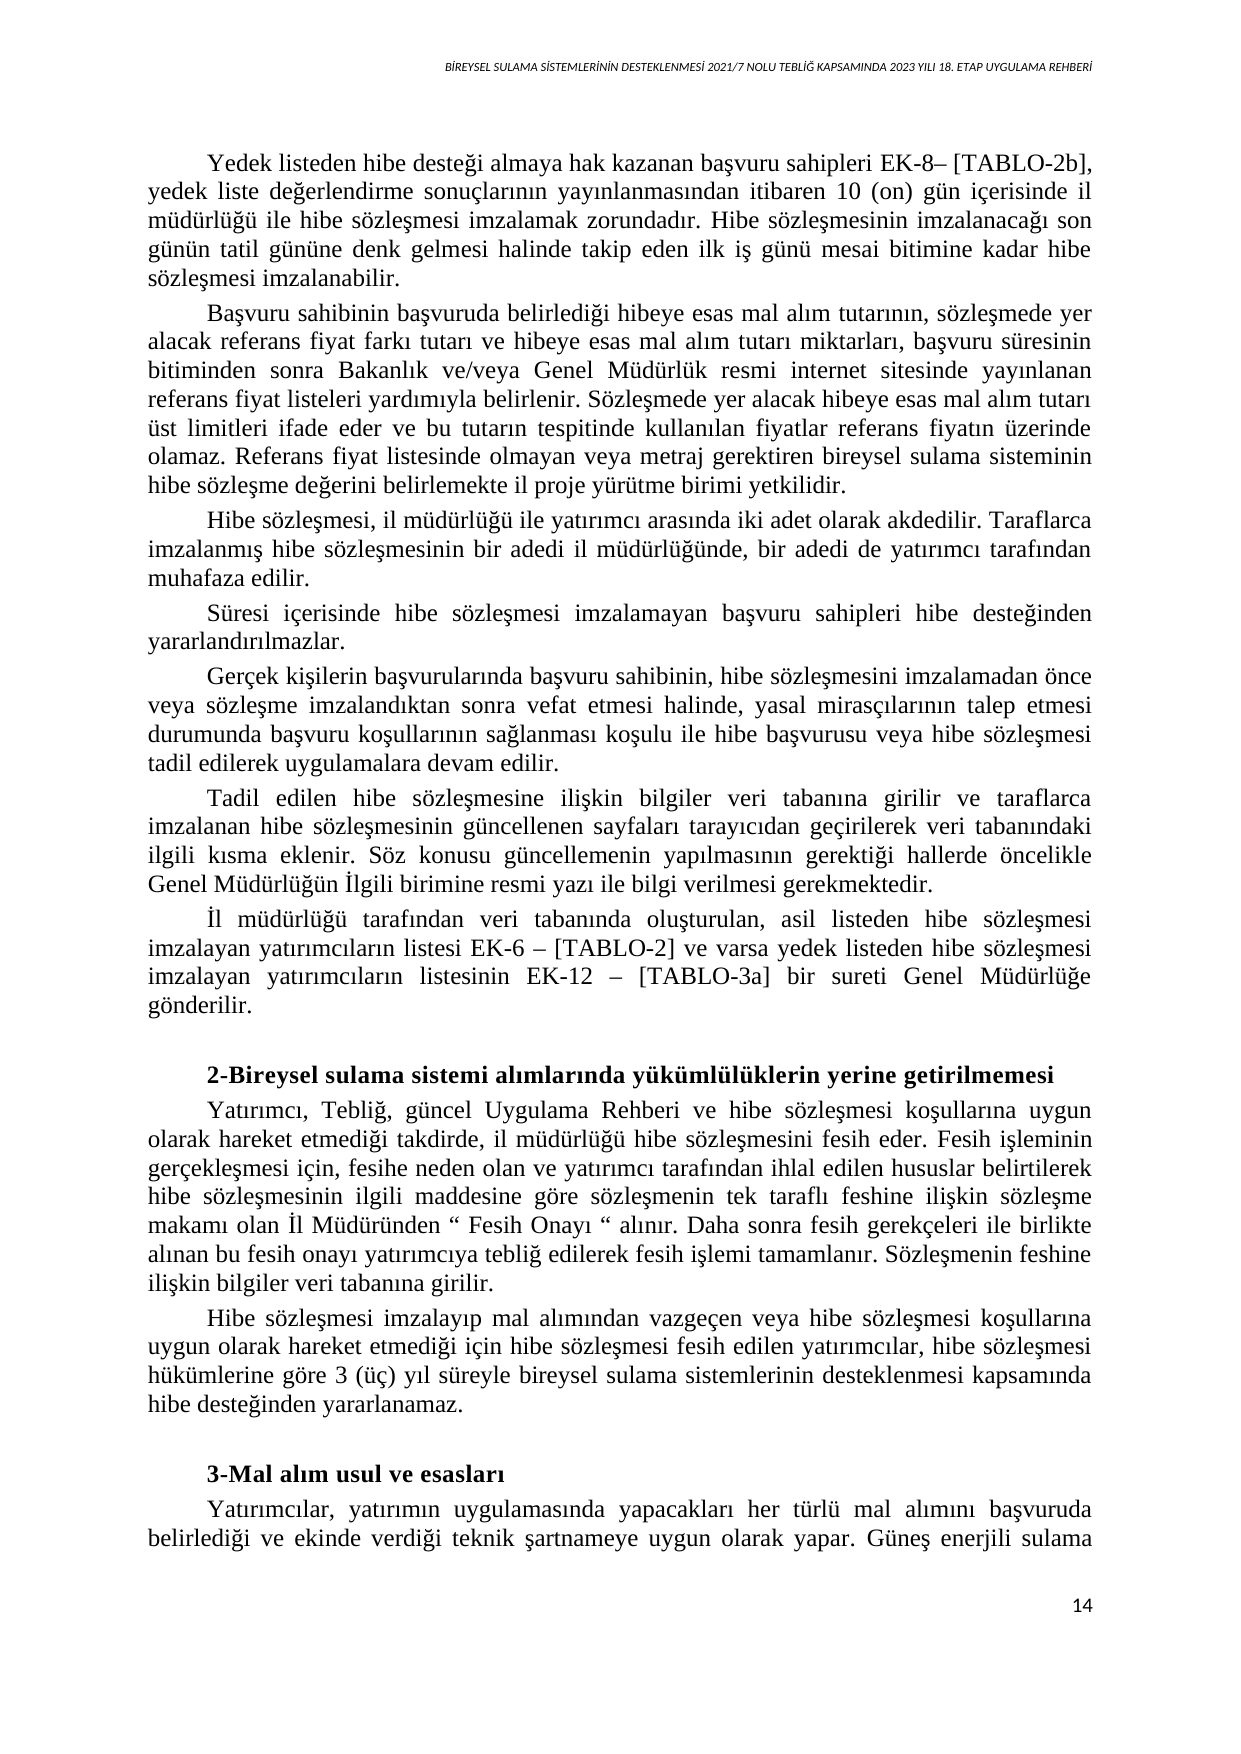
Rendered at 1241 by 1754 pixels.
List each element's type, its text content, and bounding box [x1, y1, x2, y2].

text Başvuru sahibinin başvuruda belirlediği hibeye esas mal alım tutarının, sözleşmede yer alacak referans fiyat farkı tutarı ve hibeye esas mal alım tutarı miktarları, başvuru süresinin bitiminden sonra Bakanlık ve/veya Genel Müdürlük resmi internet sitesinde yayınlanan referans fiyat listeleri yardımıyla belirlenir. Sözleşmede yer alacak hibeye esas mal alım tutarı üst limitleri ifade eder ve bu tutarın tespitinde kullanılan fiyatlar referans fiyatın üzerinde olamaz. Referans fiyat listesinde olmayan veya metraj gerektiren bireysel sulama sisteminin hibe sözleşme değerini belirlemekte il proje yürütme birimi yetkilidir. [148, 298, 1093, 499]
text Hibe sözleşmesi imzalayıp mal alımından vazgeçen veya hibe sözleşmesi koşullarına uygun olarak hareket etmediği için hibe sözleşmesi fesih edilen yatırımcılar, hibe sözleşmesi hükümlerine göre 3 (üç) yıl süreyle bireysel sulama sistemlerinin desteklenmesi kapsamında hibe desteğinden yararlanamaz. [148, 1303, 1093, 1418]
text Süresi içerisinde hibe sözleşmesi imzalamayan başvuru sahipleri hibe desteğinden yararlandırılmazlar. [148, 598, 1093, 655]
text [148, 1494, 1093, 1551]
text Yedek listeden hibe desteği almaya hak kazanan başvuru sahipleri EK-8– [TABLO-2b], yedek liste değerlendirme sonuçlarının yayınlanmasından itibaren 10 (on) gün içerisinde il müdürlüğü ile hibe sözleşmesi imzalamak zorundadır. Hibe sözleşmesinin imzalanacağı son günün tatil gününe denk gelmesi halinde takip eden ilk iş günü mesai bitimine kadar hibe sözleşmesi imzalanabilir. [148, 148, 1093, 291]
text Tadil edilen hibe sözleşmesine ilişkin bilgiler veri tabanına girilir ve taraflarca imzalanan hibe sözleşmesinin güncellenen sayfaları tarayıcıdan geçirilerek veri tabanındaki ilgili kısma eklenir. Söz konusu güncellemenin yapılmasının gerektiği hallerde öncelikle Genel Müdürlüğün İlgili birimine resmi yazı ile bilgi verilmesi gerekmektedir. [148, 783, 1093, 898]
text Gerçek kişilerin başvurularında başvuru sahibinin, hibe sözleşmesini imzalamadan önce veya sözleşme imzalandıktan sonra vefat etmesi halinde, yasal mirasçılarının talep etmesi durumunda başvuru koşullarının sağlanması koşulu ile hibe başvurusu veya hibe sözleşmesi tadil edilerek uygulamalara devam edilir. [148, 661, 1093, 776]
title 2-Bireysel sulama sistemi alımlarında yükümlülüklerin yerine getirilmemesi [207, 1060, 1093, 1089]
text Yatırımcı, Tebliğ, güncel Uygulama Rehberi ve hibe sözleşmesi koşullarına uygun olarak hareket etmediği takdirde, il müdürlüğü hibe sözleşmesini fesih eder. Fesih işleminin gerçekleşmesi için, fesihe neden olan ve yatırımcı tarafından ihlal edilen hususlar belirtilerek hibe sözleşmesinin ilgili maddesine göre sözleşmenin tek taraflı feshine ilişkin sözleşme makamı olan İl Müdüründen “ Fesih Onayı “ alınır. Daha sonra fesih gerekçeleri ile birlikte alınan bu fesih onayı yatırımcıya tebliğ edilerek fesih işlemi tamamlanır. Sözleşmenin feshine ilişkin bilgiler veri tabanına girilir. [148, 1095, 1093, 1296]
text Hibe sözleşmesi, il müdürlüğü ile yatırımcı arasında iki adet olarak akdedilir. Taraflarca imzalanmış hibe sözleşmesinin bir adedi il müdürlüğünde, bir adedi de yatırımcı tarafından muhafaza edilir. [148, 505, 1093, 591]
title 3-Mal alım usul ve esasları [207, 1459, 1093, 1488]
text İl müdürlüğü tarafından veri tabanında oluşturulan, asil listeden hibe sözleşmesi imzalayan yatırımcıların listesi EK-6 – [TABLO-2] ve varsa yedek listeden hibe sözleşmesi imzalayan yatırımcıların listesinin EK-12 – [TABLO-3a] bir sureti Genel Müdürlüğe gönderilir. [148, 904, 1093, 1019]
